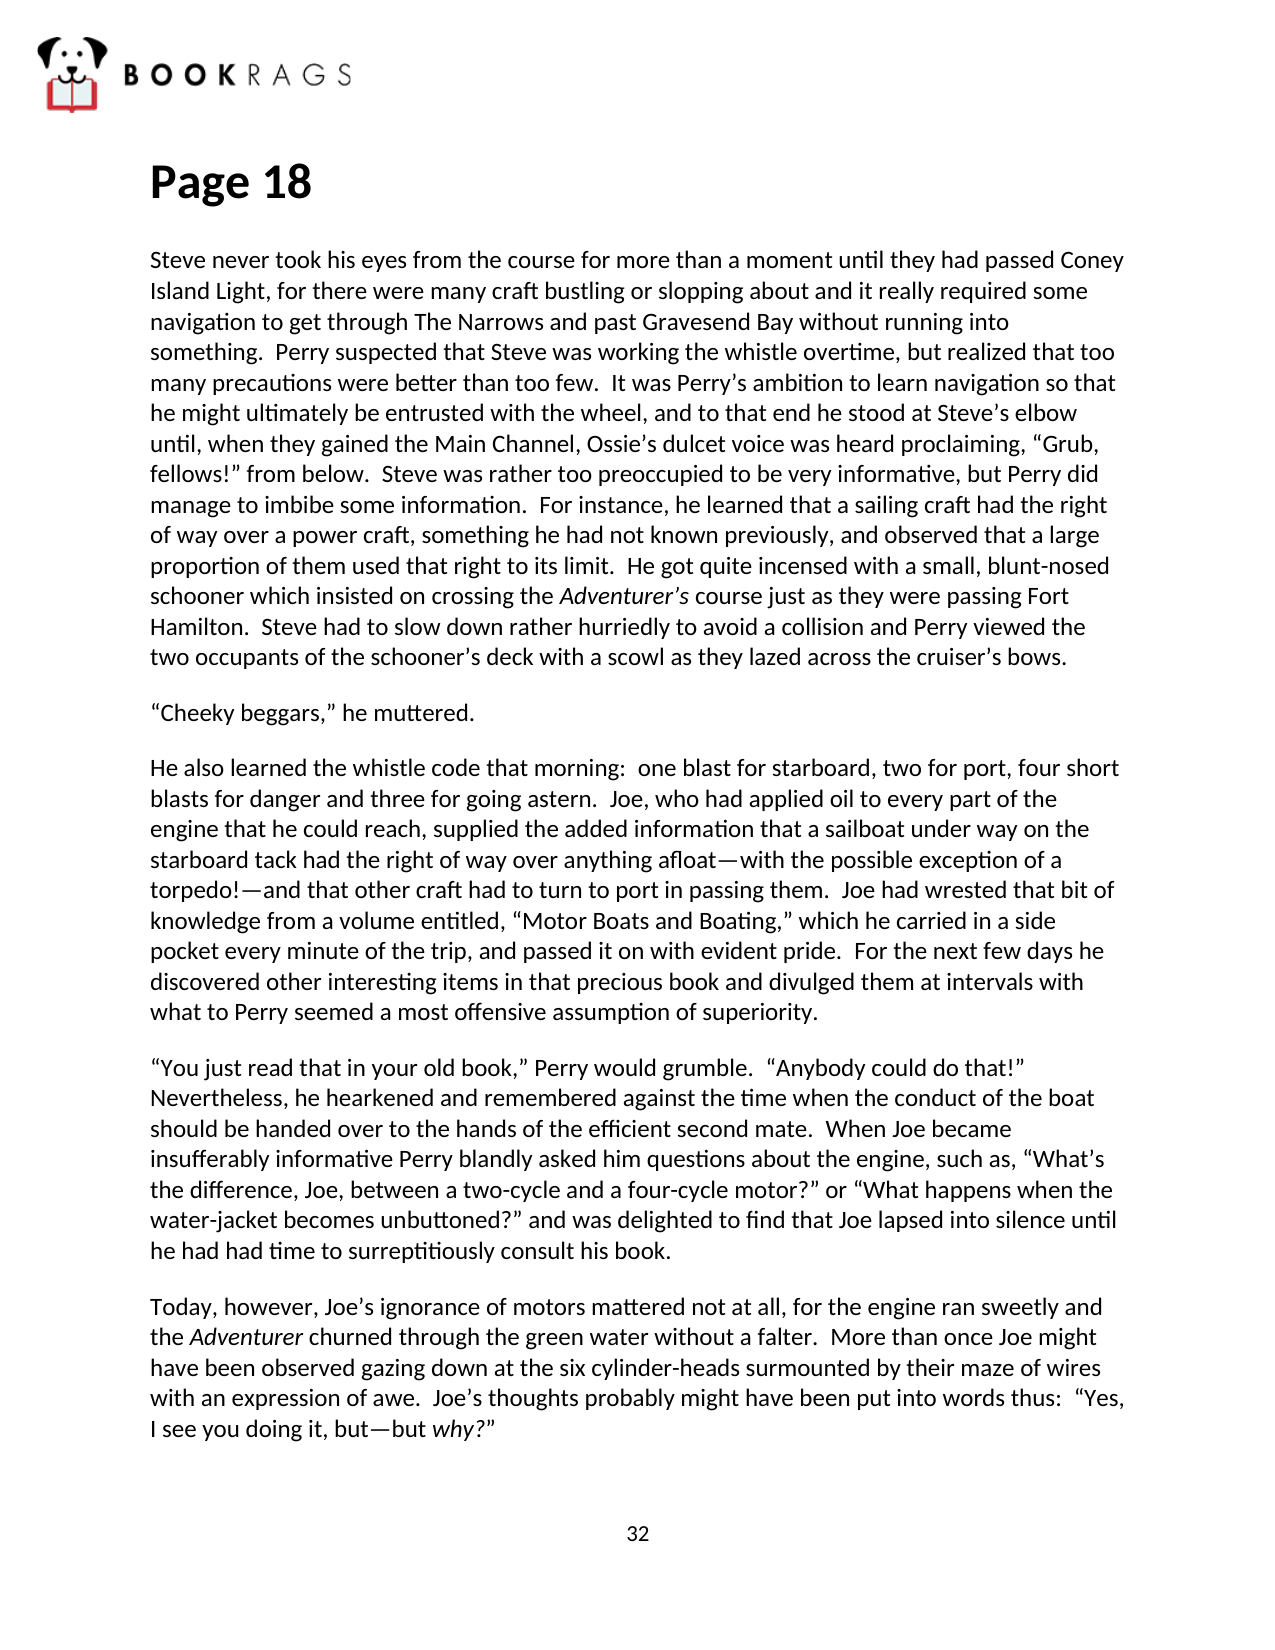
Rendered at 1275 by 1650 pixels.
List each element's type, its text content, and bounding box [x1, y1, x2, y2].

picture [37, 37, 351, 113]
text He also learned the whistle code that morning: one blast for starboard, two for port, four short blasts for danger and three for going astern. Joe, who had applied oil to every part of the engine that he could reach, supplied the added information that a sailboat under way on the starboard tack had the right of way over anything afloat—­with the possible exception of a torpedo!—­and that other craft had to turn to port in passing them. Joe had wrested that bit of knowledge from a volume entitled, “Motor Boats and Boating,” which he carried in a side pocket every minute of the trip, and passed it on with evident pride. For the next few days he discovered other interesting items in that precious book and divulged them at intervals with what to Perry seemed a most offensive assumption of superiority. [150, 752, 1125, 1027]
text Page 18 [150, 150, 1125, 211]
text “Cheeky beggars,” he muttered. [150, 697, 1125, 727]
text Steve never took his eyes from the course for more than a moment until they had passed Coney Island Light, for there were many craft bustling or slopping about and it really required some navigation to get through The Narrows and past Gravesend Bay without running into something. Perry suspected that Steve was working the whistle overtime, but realized that too many precautions were better than too few. It was Perry’s ambition to learn navigation so that he might ultimately be entrusted with the wheel, and to that end he stood at Steve’s elbow until, when they gained the Main Channel, Ossie’s dulcet voice was heard proclaiming, “Grub, fellows!” from below. Steve was rather too preoccupied to be very informative, but Perry did manage to imbibe some information. For instance, he learned that a sailing craft had the right of way over a power craft, something he had not known previously, and observed that a large proportion of them used that right to its limit. He got quite incensed with a small, blunt-nosed schooner which insisted on crossing the Adventurer’s course just as they were passing Fort Hamilton. Steve had to slow down rather hurriedly to avoid a collision and Perry viewed the two occupants of the schooner’s deck with a scowl as they lazed across the cruiser’s bows. [150, 244, 1125, 672]
text “You just read that in your old book,” Perry would grumble. “Anybody could do that!” Nevertheless, he hearkened and remembered against the time when the conduct of the boat should be handed over to the hands of the efficient second mate. When Joe became insufferably informative Perry blandly asked him questions about the engine, such as, “What’s the difference, Joe, between a two-cycle and a four-cycle motor?” or “What happens when the water-jacket becomes unbuttoned?” and was delighted to find that Joe lapsed into silence until he had had time to surreptitiously consult his book. [150, 1052, 1125, 1266]
text Today, however, Joe’s ignorance of motors mattered not at all, for the engine ran sweetly and the Adventurer churned through the green water without a falter. More than once Joe might have been observed gazing down at the six cylinder-heads surmounted by their maze of wires with an expression of awe. Joe’s thoughts probably might have been put into words thus: “Yes, I see you doing it, but—­but why?” [150, 1291, 1125, 1443]
